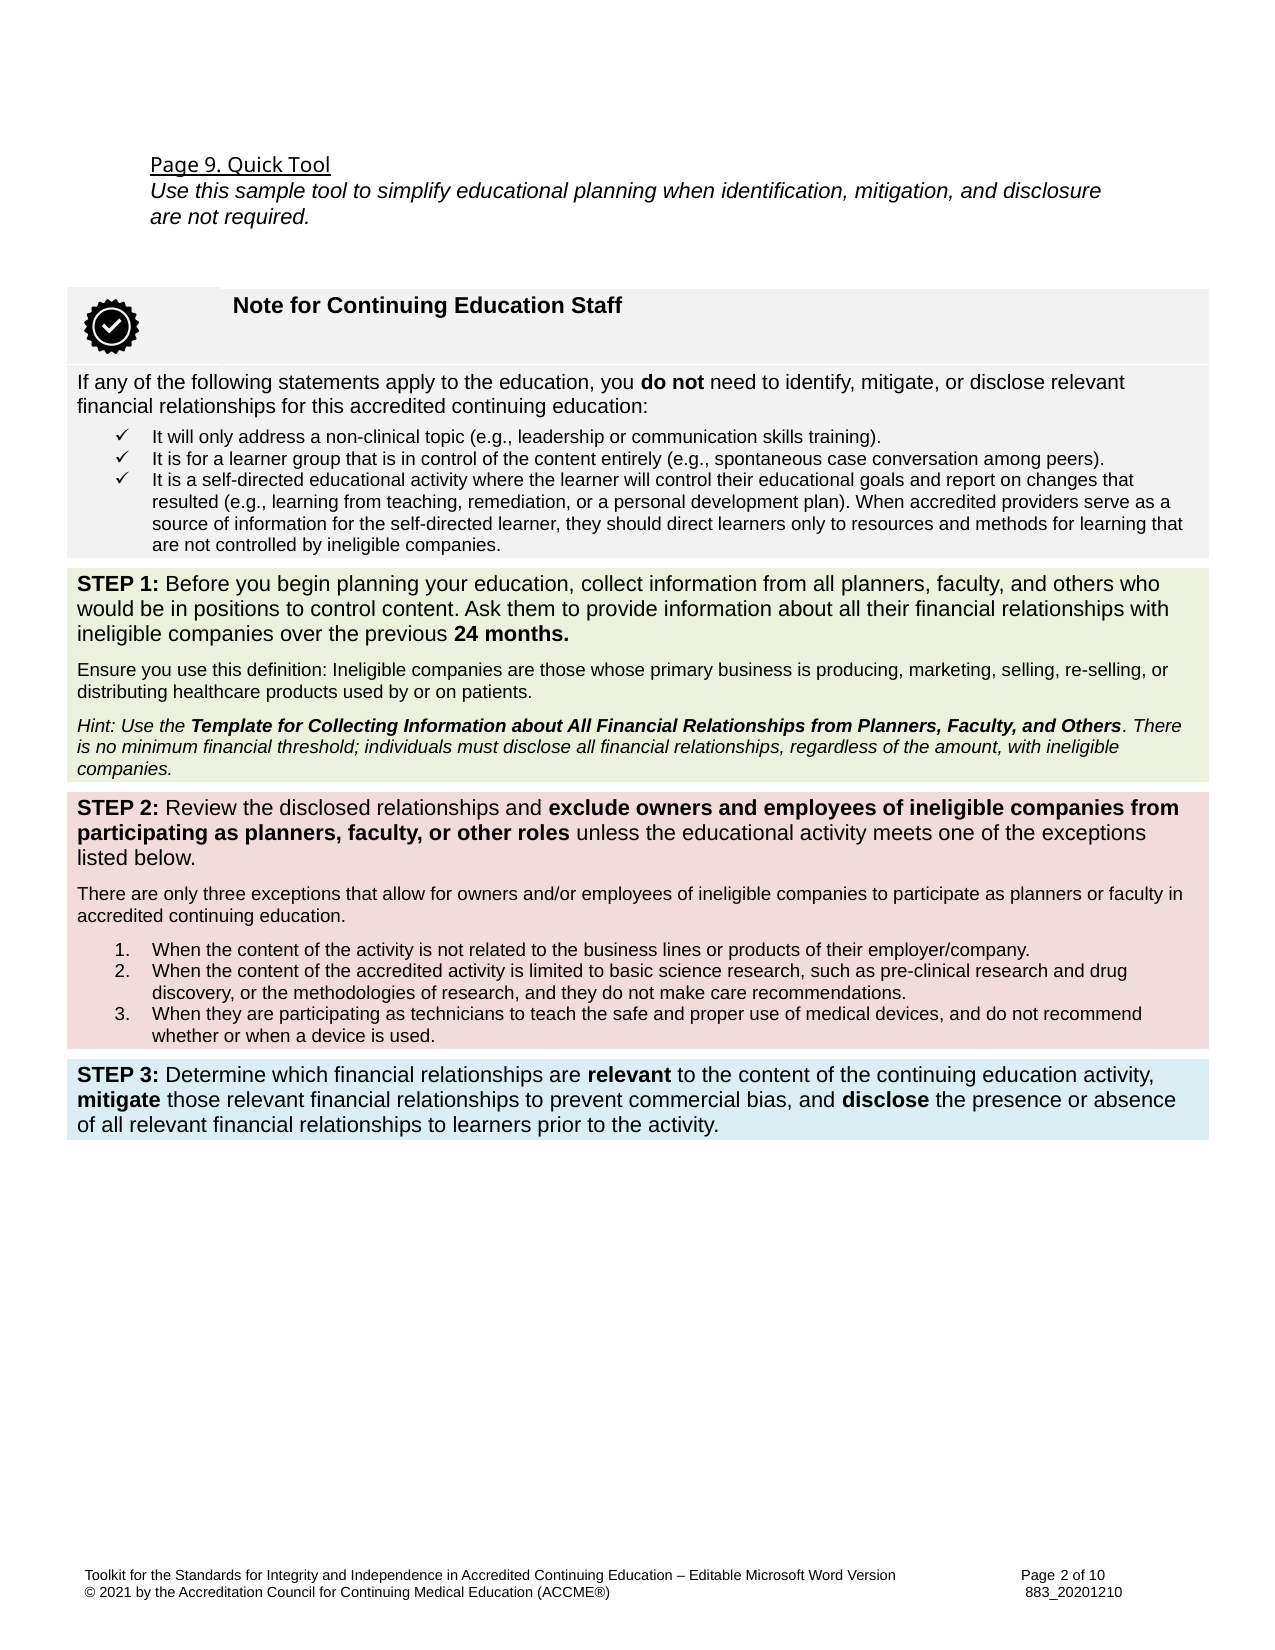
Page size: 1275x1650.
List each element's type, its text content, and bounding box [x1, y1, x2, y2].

table_cell STEP 1: Before you begin planning your education, collect information from all planners, faculty, and others who would be in positions to control content. Ask them to provide information about all their financial relationships with ineligible companies over the previous 24 months. Ensure you use this definition: Ineligible companies are those whose primary business is producing, marketing, selling, re-selling, or distributing healthcare products used by or on patients. Hint: Use the Template for Collecting Information about All Financial Relationships from Planners, Faculty, and Others. There is no minimum financial threshold; individuals must disclose all financial relationships, regardless of the amount, with ineligible companies. [67, 568, 1209, 782]
picture [76, 291, 147, 362]
table_cell If any of the following statements apply to the education, you do not need to identify, mitigate, or disclose relevant financial relationships for this accredited continuing education: [67, 367, 1209, 421]
table_cell It will only address a non-clinical topic (e.g., leadership or communication skills training). It is for a learner group that is in control of the content entirely (e.g., spontaneous case conversation among peers). It is a self-directed educational activity where the learner will control their educational goals and report on changes that resulted (e.g., learning from teaching, remediation, or a personal development plan). When accredited providers serve as a source of information for the self-directed learner, they should direct learners only to resources and methods for learning that are not controlled by ineligible companies. [67, 423, 1209, 558]
table_header [67, 287, 220, 364]
table_cell STEP 2: Review the disclosed relationships and exclude owners and employees of ineligible companies from participating as planners, faculty, or other roles unless the educational activity meets one of the exceptions listed below. There are only three exceptions that allow for owners and/or employees of ineligible companies to participate as planners or faculty in accredited continuing education. When the content of the activity is not related to the business lines or products of their employer/company. When the content of the accredited activity is limited to basic science research, such as pre-clinical research and drug discovery, or the methodologies of research, and they do not make care recommendations. When they are participating as technicians to teach the safe and proper use of medical devices, and do not recommend whether or when a device is used. [67, 792, 1209, 1049]
table_cell STEP 3: Determine which financial relationships are relevant to the content of the continuing education activity, mitigate those relevant financial relationships to prevent commercial bias, and disclose the presence or absence of all relevant financial relationships to learners prior to the activity. [67, 1059, 1209, 1140]
table_header Note for Continuing Education Staff [223, 289, 1209, 364]
text Page 9. Quick Tool Use this sample tool to simplify educational planning when identification, mitigation, and disclosure are not required. [150, 150, 1125, 229]
